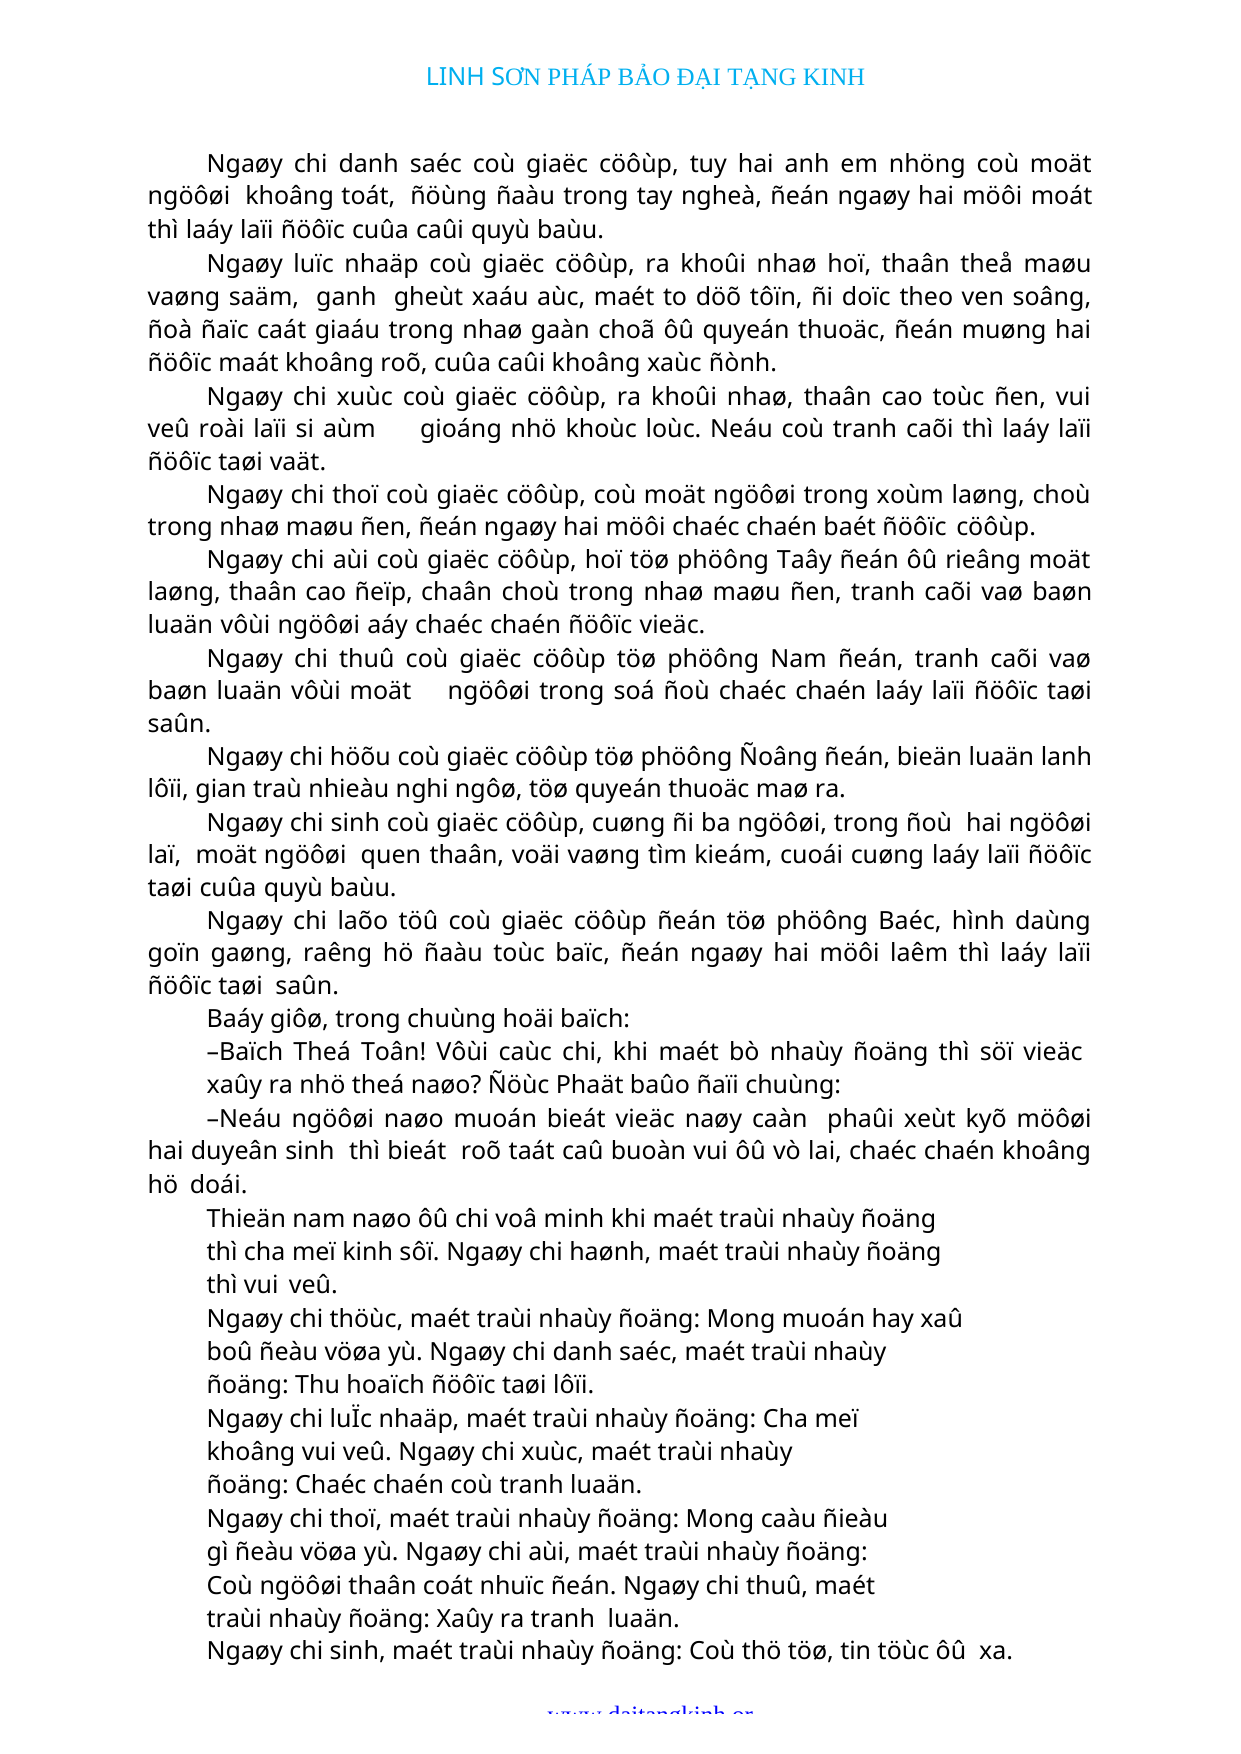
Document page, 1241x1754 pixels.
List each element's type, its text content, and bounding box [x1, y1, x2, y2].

text Ngaøy chi laõo töû coù giaëc cöôùp ñeán töø phöông Baéc, hình daùng goïn gaøng, raêng hö ñaàu toùc baïc, ñeán ngaøy hai möôi laêm thì laáy laïi ñöôïc taøi saûn. [147, 904, 1093, 1002]
text Ngaøy chi aùi coù giaëc cöôùp, hoï töø phöông Taây ñeán ôû rieâng moät laøng, thaân cao ñeïp, chaân choù trong nhaø maøu ñen, tranh caõi vaø baøn luaän vôùi ngöôøi aáy chaéc chaén ñöôïc vieäc. [147, 543, 1092, 641]
text Ngaøy chi thoï coù giaëc cöôùp, coù moät ngöôøi trong xoùm laøng, choù trong nhaø maøu ñen, ñeán ngaøy hai möôi chaéc chaén baét ñöôïc cöôùp. [147, 477, 1092, 542]
text –Baïch Theá Toân! Vôùi caùc chi, khi maét bò nhaùy ñoäng thì söï vieäc xaûy ra nhö theá naøo? Ñöùc Phaät baûo ñaïi chuùng: [206, 1033, 1084, 1100]
text Ngaøy chi sinh, maét traùi nhaùy ñoäng: Coù thö töø, tin töùc ôû xa. [206, 1635, 1105, 1666]
text Ngaøy chi xuùc coù giaëc cöôùp, ra khoûi nhaø, thaân cao toùc ñen, vui veû roài laïi si aùm gioáng nhö khoùc loùc. Neáu coù tranh caõi thì laáy laïi ñöôïc taøi vaät. [147, 379, 1093, 477]
text Thieän nam naøo ôû chi voâ minh khi maét traùi nhaùy ñoäng thì cha meï kinh sôï. Ngaøy chi haønh, maét traùi nhaùy ñoäng thì vui veû. [206, 1201, 969, 1301]
text Ngaøy chi danh saéc coù giaëc cöôùp, tuy hai anh em nhöng coù moät ngöôøi khoâng toát, ñöùng ñaàu trong tay ngheà, ñeán ngaøy hai möôi moát thì laáy laïi ñöôïc cuûa caûi quyù baùu. [147, 145, 1092, 246]
text Ngaøy chi thöùc, maét traùi nhaùy ñoäng: Mong muoán hay xaû boû ñeàu vöøa yù. Ngaøy chi danh saéc, maét traùi nhaùy ñoäng: Thu hoaïch ñöôïc taøi lôïi. [206, 1301, 969, 1401]
text Ngaøy chi thuû coù giaëc cöôùp töø phöông Nam ñeán, tranh caõi vaø baøn luaän vôùi moät ngöôøi trong soá ñoù chaéc chaén laáy laïi ñöôïc taøi saûn. [147, 641, 1093, 739]
text Ngaøy chi sinh coù giaëc cöôùp, cuøng ñi ba ngöôøi, trong ñoù hai ngöôøi laï, moät ngöôøi quen thaân, voäi vaøng tìm kieám, cuoái cuøng laáy laïi ñöôïc taøi cuûa quyù baùu. [147, 805, 1092, 903]
text –Neáu ngöôøi naøo muoán bieát vieäc naøy caàn phaûi xeùt kyõ möôøi hai duyeân sinh thì bieát roõ taát caû buoàn vui ôû vò lai, chaéc chaén khoâng hö doái. [147, 1100, 1093, 1201]
text Ngaøy chi thoï, maét traùi nhaùy ñoäng: Mong caàu ñieàu gì ñeàu vöøa yù. Ngaøy chi aùi, maét traùi nhaùy ñoäng: Coù ngöôøi thaân coát nhuïc ñeán. Ngaøy chi thuû, maét traùi nhaùy ñoäng: Xaûy ra tranh luaän. [206, 1501, 901, 1635]
text Baáy giôø, trong chuùng hoäi baïch: [206, 1002, 1105, 1033]
text Ngaøy chi höõu coù giaëc cöôùp töø phöông Ñoâng ñeán, bieän luaän lanh lôïi, gian traù nhieàu nghi ngôø, töø quyeán thuoäc maø ra. [147, 739, 1093, 805]
text Ngaøy chi luÏc nhaäp, maét traùi nhaùy ñoäng: Cha meï khoâng vui veû. Ngaøy chi xuùc, maét traùi nhaùy ñoäng: Chaéc chaén coù tranh luaän. [206, 1401, 864, 1501]
text Ngaøy luïc nhaäp coù giaëc cöôùp, ra khoûi nhaø hoï, thaân theå maøu vaøng saäm, ganh gheùt xaáu aùc, maét to döõ tôïn, ñi doïc theo ven soâng, ñoà ñaïc caát giaáu trong nhaø gaàn choã ôû quyeán thuoäc, ñeán muøng hai ñöôïc maát khoâng roõ, cuûa caûi khoâng xaùc ñònh. [147, 246, 1093, 379]
